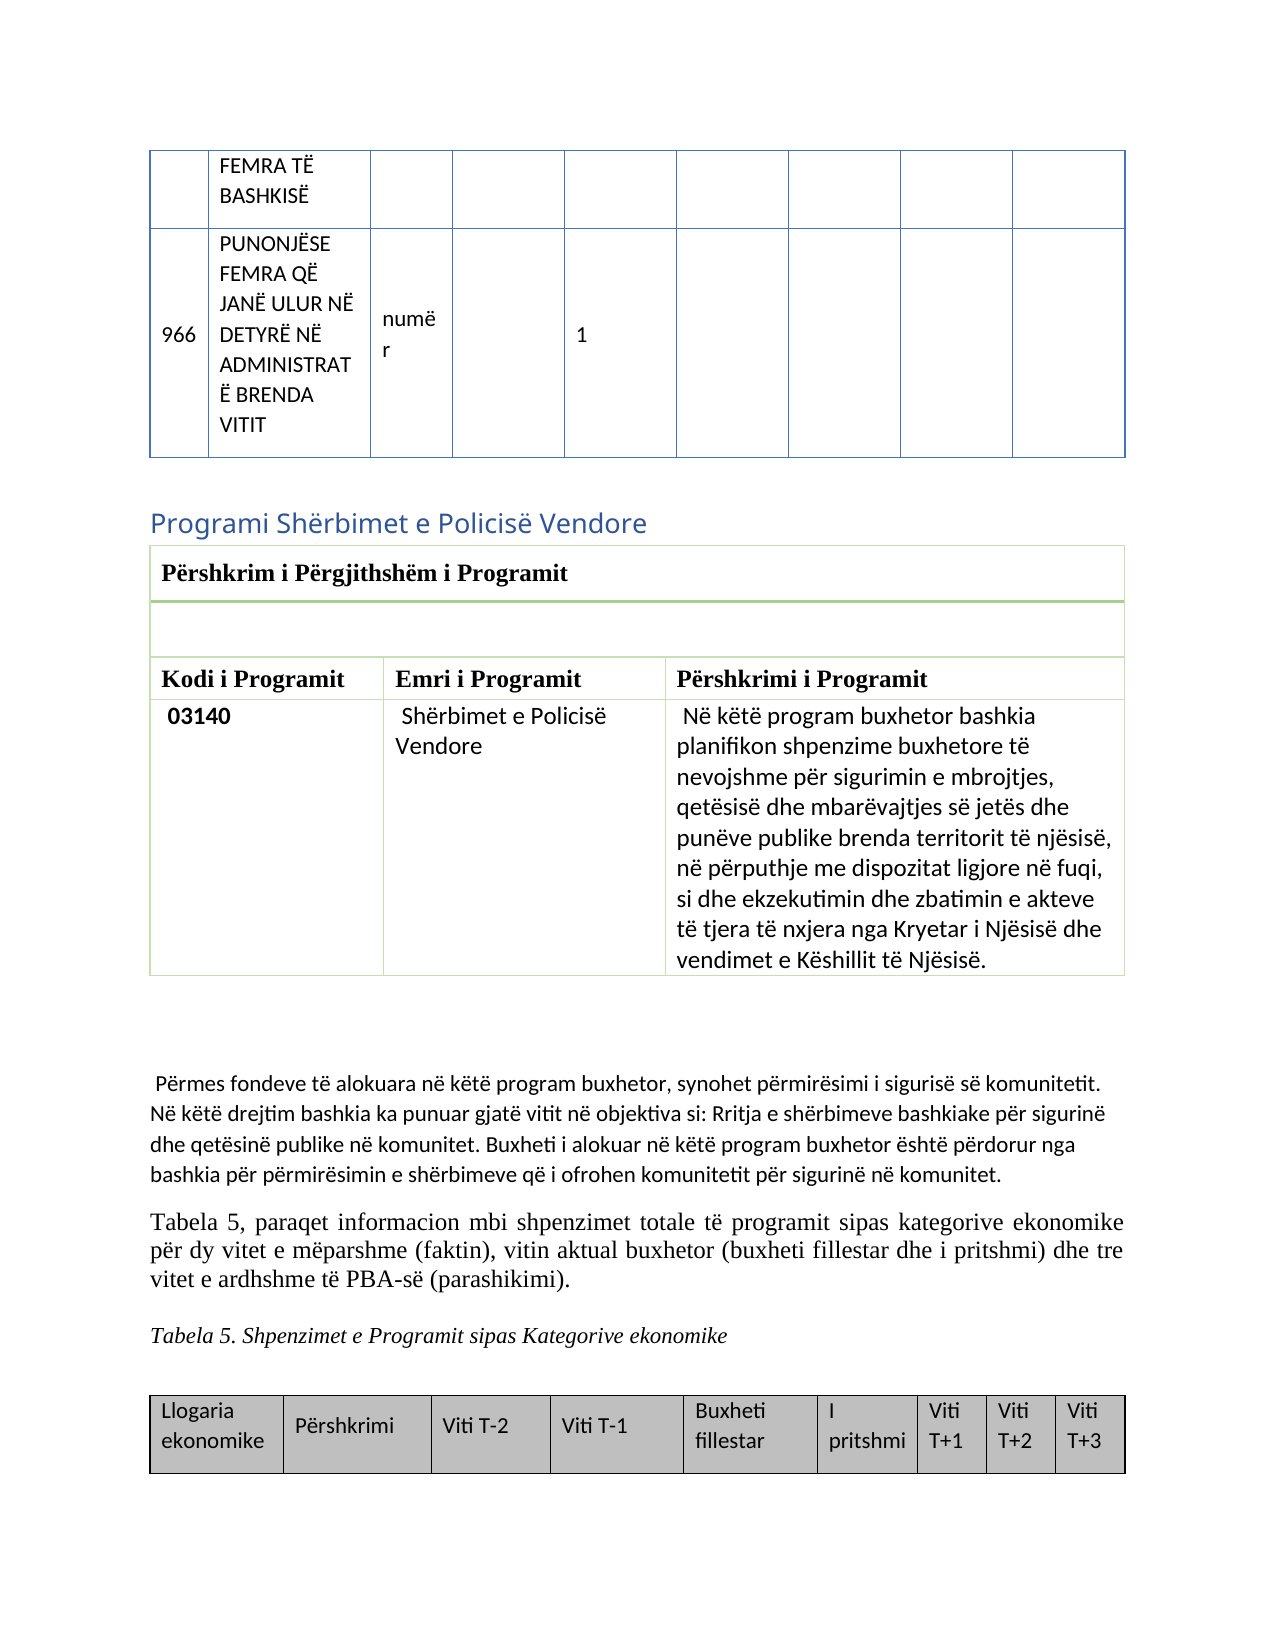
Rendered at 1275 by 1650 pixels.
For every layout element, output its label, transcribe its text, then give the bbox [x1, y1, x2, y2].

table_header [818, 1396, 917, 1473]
text Përmes fondeve të alokuara në këtë program buxhetor, synohet përmirësimi i sigurisë së komunitetit. Në këtë drejtim bashkia ka punuar gjatë vitit në objektiva si: Rritja e shërbimeve bashkiake për sigurinë dhe qetësinë publike në komunitet. Buxheti i alokuar në këtë program buxhetor është përdorur nga bashkia për përmirësimin e shërbimeve që i ofrohen komunitetit për sigurinë në komunitet. [150, 1069, 1125, 1188]
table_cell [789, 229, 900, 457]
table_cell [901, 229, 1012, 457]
text Tabela 5, paraqet informacion mbi shpenzimet totale të programit sipas kategorive ekonomike për dy vitet e mëparshme (faktin), vitin aktual buxhetor (buxheti fillestar dhe i pritshmi) dhe tre vitet e ardhshme të PBA-së (parashikimi). [150, 1207, 1125, 1293]
subtitle Programi Shërbimet e Policisë Vendore [150, 505, 1125, 542]
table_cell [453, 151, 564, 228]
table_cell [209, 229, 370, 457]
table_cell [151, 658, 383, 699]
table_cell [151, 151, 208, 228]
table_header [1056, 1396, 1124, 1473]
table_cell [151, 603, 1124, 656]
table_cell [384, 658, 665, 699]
list Tabela 5. Shpenzimet e Programit sipas Kategorive ekonomike [150, 1322, 1125, 1348]
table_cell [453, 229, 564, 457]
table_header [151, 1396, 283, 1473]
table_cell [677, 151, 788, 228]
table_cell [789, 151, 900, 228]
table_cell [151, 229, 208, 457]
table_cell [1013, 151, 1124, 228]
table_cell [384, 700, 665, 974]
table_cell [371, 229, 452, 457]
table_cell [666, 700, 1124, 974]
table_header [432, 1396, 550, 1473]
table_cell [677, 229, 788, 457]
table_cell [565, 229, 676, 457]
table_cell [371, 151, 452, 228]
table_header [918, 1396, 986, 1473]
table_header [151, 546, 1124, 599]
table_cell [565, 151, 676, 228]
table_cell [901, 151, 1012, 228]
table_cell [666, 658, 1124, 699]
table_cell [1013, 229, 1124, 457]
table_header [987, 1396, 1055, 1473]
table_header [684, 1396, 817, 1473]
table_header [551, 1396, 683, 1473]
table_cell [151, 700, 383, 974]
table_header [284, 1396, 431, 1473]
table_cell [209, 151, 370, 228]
